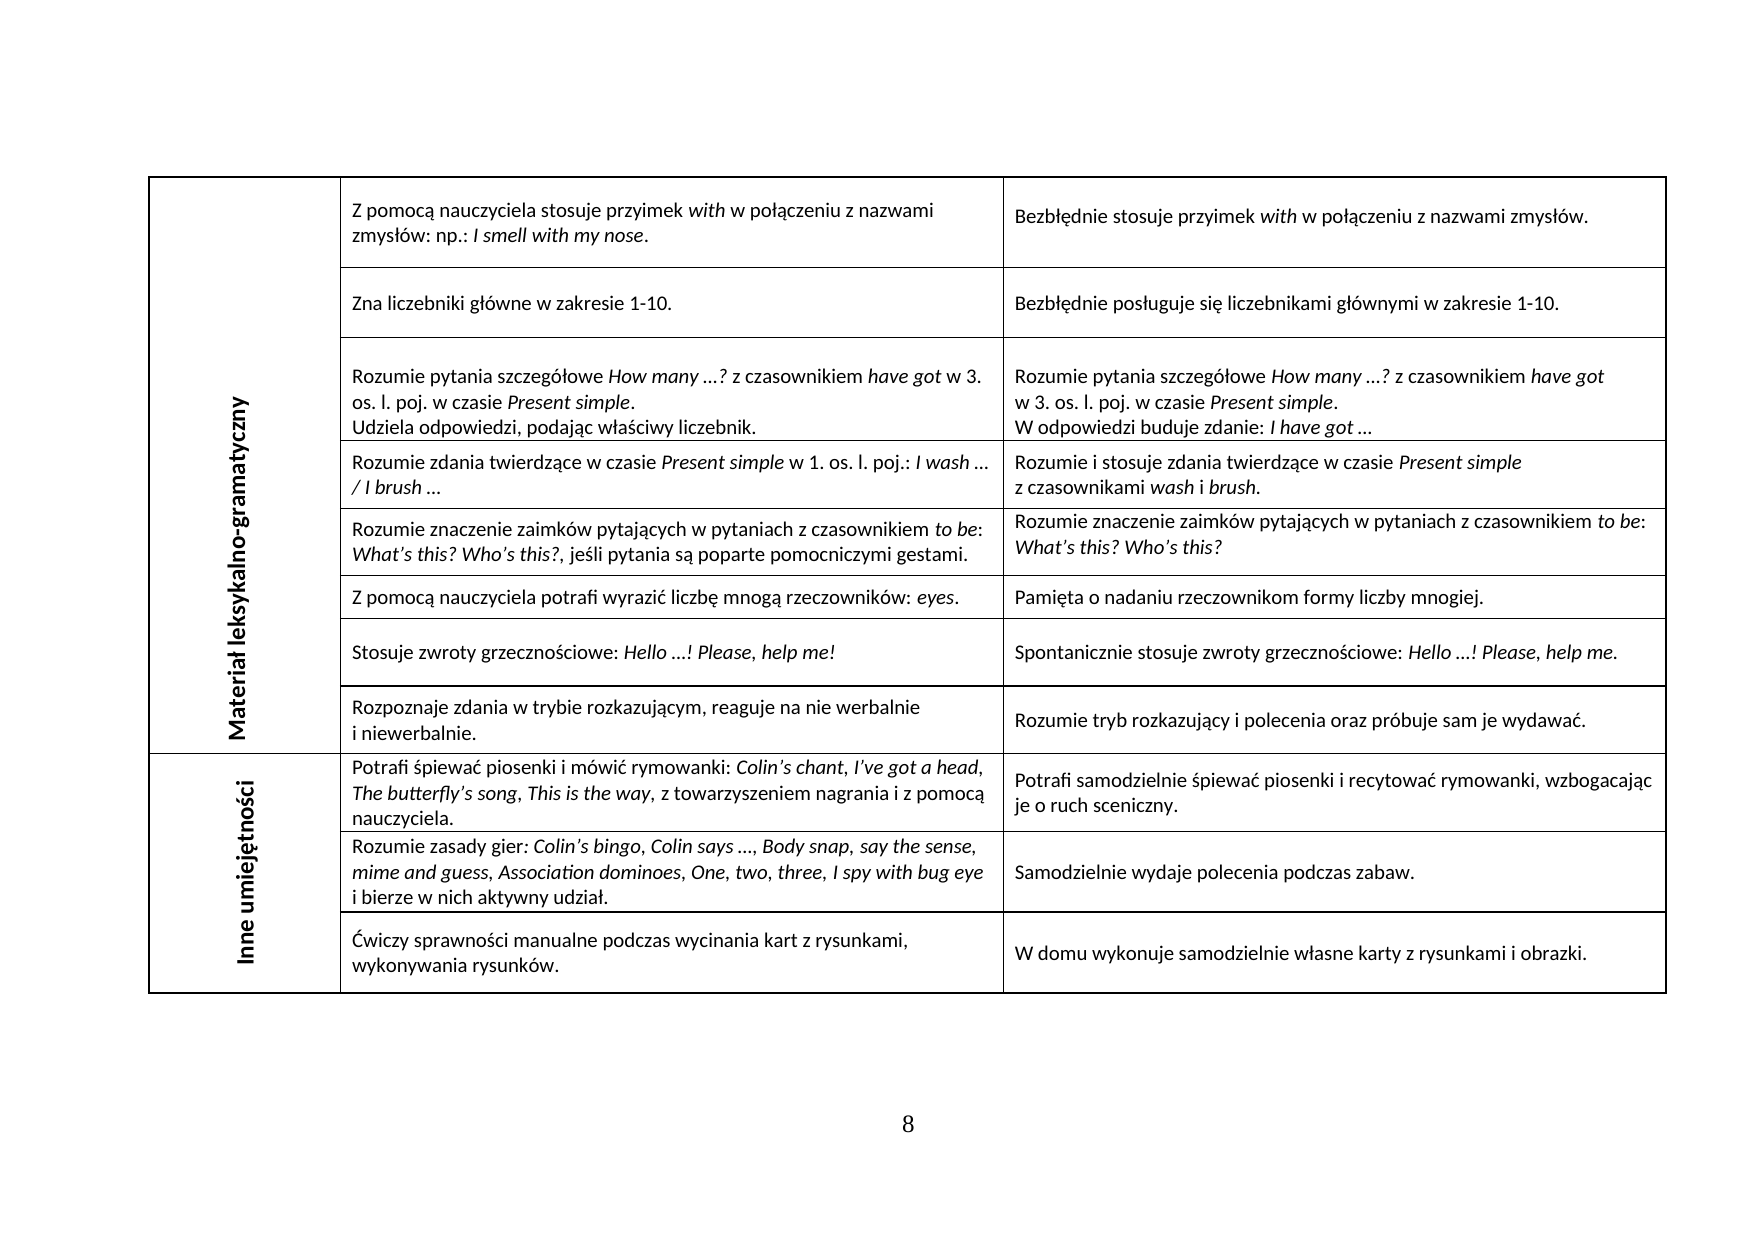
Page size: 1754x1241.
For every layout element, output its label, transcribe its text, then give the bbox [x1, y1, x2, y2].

table_cell Ćwiczy sprawności manualne podczas wycinania kart z rysunkami, wykonywania rysunków. [341, 913, 1003, 992]
table_cell Rozumie pytania szczegółowe How many …? z czasownikiem have got w 3. os. l. poj. w czasie Present simple. Udziela odpowiedzi, podając właściwy liczebnik. [341, 338, 1003, 440]
table_cell W domu wykonuje samodzielnie własne karty z rysunkami i obrazki. [1004, 913, 1665, 992]
table_cell Spontanicznie stosuje zwroty grzecznościowe: Hello …! Please, help me. [1004, 619, 1665, 685]
table_cell Pamięta o nadaniu rzeczownikom formy liczby mnogiej. [1004, 576, 1665, 618]
table_cell Bezbłędnie posługuje się liczebnikami głównymi w zakresie 1-10. [1004, 268, 1665, 337]
table_header Z pomocą nauczyciela stosuje przyimek with w połączeniu z nazwami zmysłów: np.: I smell with my nose. [341, 178, 1003, 267]
table_cell Zna liczebniki główne w zakresie 1-10. [341, 268, 1003, 337]
table_header Materiał leksykalno-gramatyczny [150, 178, 340, 753]
table_cell Rozumie pytania szczegółowe How many …? z czasownikiem have got w 3. os. l. poj. w czasie Present simple. W odpowiedzi buduje zdanie: I have got … [1004, 338, 1665, 440]
table_cell Inne umiejętności [150, 754, 340, 992]
table_cell Potrafi samodzielnie śpiewać piosenki i recytować rymowanki, wzbogacając je o ruch sceniczny. [1004, 754, 1665, 831]
table_cell Rozumie zasady gier: Colin’s bingo, Colin says …, Body snap, say the sense, mime and guess, Association dominoes, One, two, three, I spy with bug eye i bierze w nich aktywny udział. [341, 832, 1003, 911]
table_cell Samodzielnie wydaje polecenia podczas zabaw. [1004, 832, 1665, 911]
table_cell Rozumie i stosuje zdania twierdzące w czasie Present simple z czasownikami wash i brush. [1004, 441, 1665, 507]
table_cell Rozumie zdania twierdzące w czasie Present simple w 1. os. l. poj.: I wash … / I brush … [341, 441, 1003, 507]
table_header Bezbłędnie stosuje przyimek with w połączeniu z nazwami zmysłów. [1004, 178, 1665, 267]
table_cell Rozumie tryb rozkazujący i polecenia oraz próbuje sam je wydawać. [1004, 687, 1665, 753]
table_cell Potrafi śpiewać piosenki i mówić rymowanki: Colin’s chant, I’ve got a head, The butterfly’s song, This is the way, z towarzyszeniem nagrania i z pomocą nauczyciela. [341, 754, 1003, 831]
table_cell Rozumie znaczenie zaimków pytających w pytaniach z czasownikiem to be: What’s this? Who’s this? [1004, 509, 1665, 575]
table_cell Rozpoznaje zdania w trybie rozkazującym, reaguje na nie werbalnie i niewerbalnie. [341, 687, 1003, 753]
table_cell Rozumie znaczenie zaimków pytających w pytaniach z czasownikiem to be: What’s this? Who’s this?, jeśli pytania są poparte pomocniczymi gestami. [341, 509, 1003, 575]
table_cell Z pomocą nauczyciela potrafi wyrazić liczbę mnogą rzeczowników: eyes. [341, 576, 1003, 618]
table_cell Stosuje zwroty grzecznościowe: Hello …! Please, help me! [341, 619, 1003, 685]
